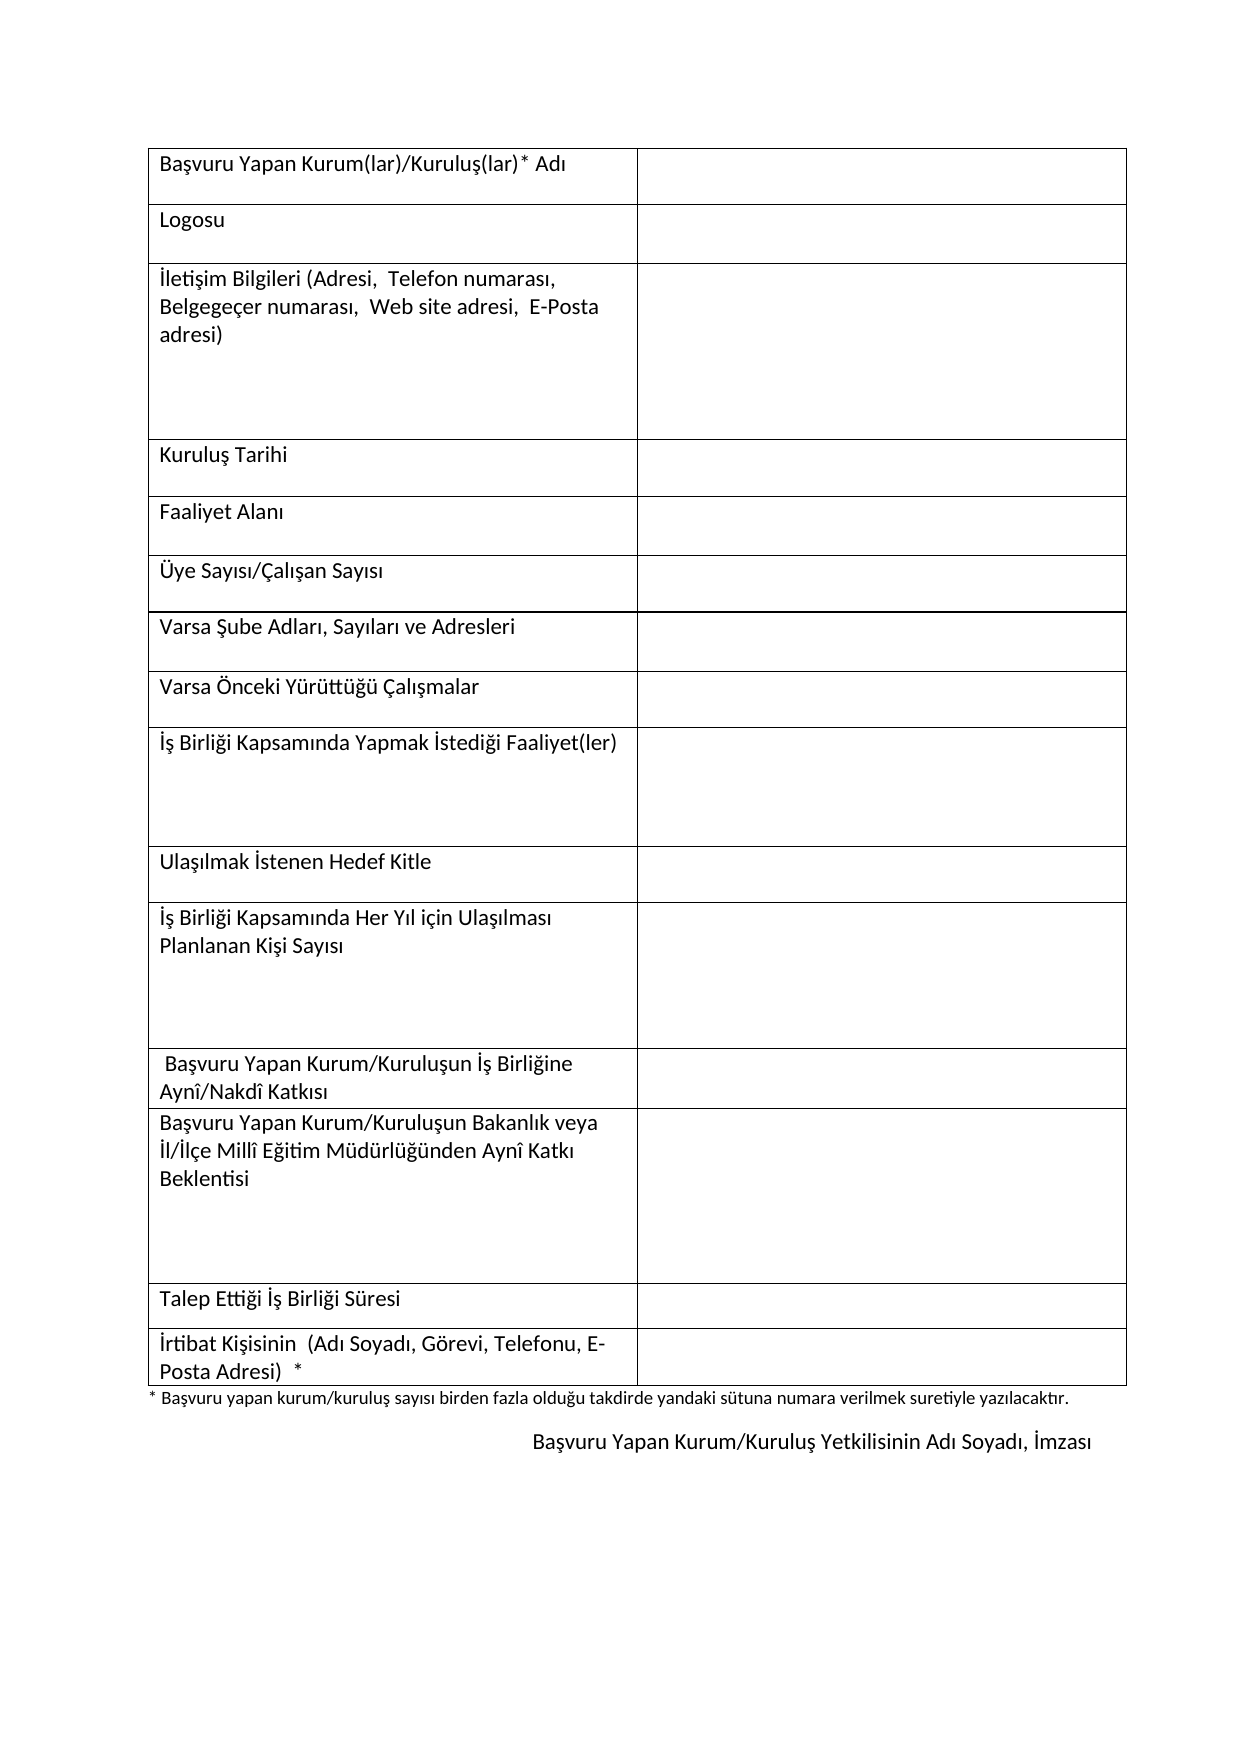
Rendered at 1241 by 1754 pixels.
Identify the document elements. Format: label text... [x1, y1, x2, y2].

table_cell [638, 1284, 1126, 1328]
table_cell [638, 264, 1126, 439]
table_cell Başvuru Yapan Kurum/Kuruluşun İş Birliğine Aynî/Nakdî Katkısı [149, 1049, 637, 1107]
table_cell [638, 1329, 1126, 1385]
table_cell Logosu [149, 205, 637, 263]
table_cell İletişim Bilgileri (Adresi, Telefon numarası, Belgegeçer numarası, Web site adresi, E-Posta adresi) [149, 264, 637, 439]
table_cell Ulaşılmak İstenen Hedef Kitle [149, 847, 637, 902]
table_cell [638, 149, 1126, 204]
text * Başvuru yapan kurum/kuruluş sayısı birden fazla olduğu takdirde yandaki sütuna numara verilmek suretiyle yazılacaktır. [148, 1386, 1093, 1409]
table_cell Başvuru Yapan Kurum/Kuruluşun Bakanlık veya İl/İlçe Millî Eğitim Müdürlüğünden Aynî Katkı Beklentisi [149, 1109, 637, 1283]
table_cell Faaliyet Alanı [149, 497, 637, 555]
table_cell Varsa Şube Adları, Sayıları ve Adresleri [149, 613, 637, 671]
table_cell Üye Sayısı/Çalışan Sayısı [149, 556, 637, 611]
table_cell Kuruluş Tarihi [149, 440, 637, 496]
table_cell [638, 728, 1126, 846]
table_cell Talep Ettiği İş Birliği Süresi [149, 1284, 637, 1328]
table_cell İş Birliği Kapsamında Yapmak İstediği Faaliyet(ler) [149, 728, 637, 846]
table_cell [638, 903, 1126, 1048]
table_cell [638, 497, 1126, 555]
table_cell [638, 1049, 1126, 1107]
table_cell Varsa Önceki Yürüttüğü Çalışmalar [149, 672, 637, 727]
table_cell [638, 205, 1126, 263]
text Başvuru Yapan Kurum/Kuruluş Yetkilisinin Adı Soyadı, İmzası [148, 1427, 1093, 1456]
table_cell [638, 613, 1126, 671]
table_cell Başvuru Yapan Kurum(lar)/Kuruluş(lar)* Adı [149, 149, 637, 204]
table_cell İş Birliği Kapsamında Her Yıl için Ulaşılması Planlanan Kişi Sayısı [149, 903, 637, 1048]
table_cell [638, 847, 1126, 902]
table_cell [638, 440, 1126, 496]
table_cell [638, 1109, 1126, 1283]
table_cell [638, 672, 1126, 727]
table_cell [638, 556, 1126, 611]
table_cell İrtibat Kişisinin (Adı Soyadı, Görevi, Telefonu, E-Posta Adresi) * [149, 1329, 637, 1385]
